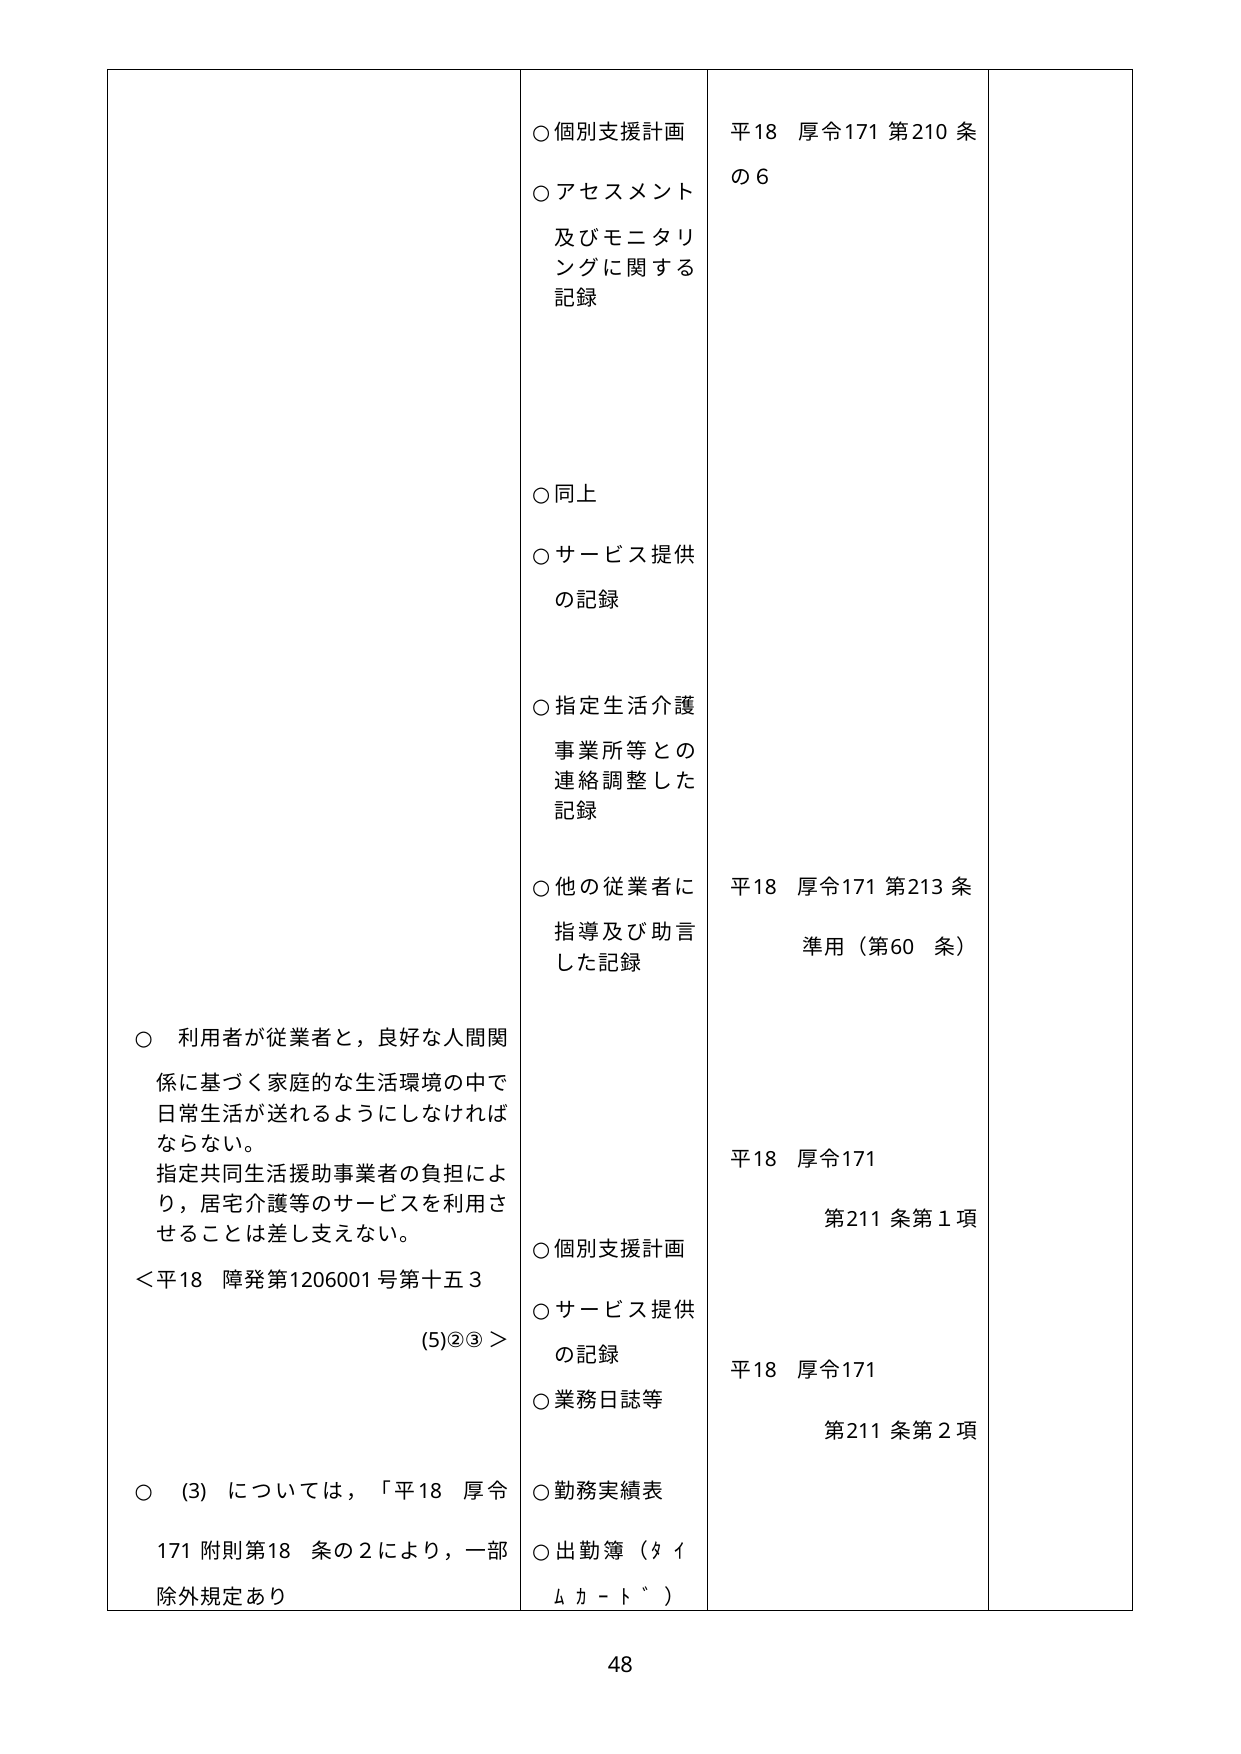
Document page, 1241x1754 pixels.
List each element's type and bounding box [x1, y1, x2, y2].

table_cell [989, 70, 1132, 1610]
table_cell [108, 70, 520, 1610]
table_cell [521, 70, 707, 1610]
table_cell [708, 70, 988, 1610]
